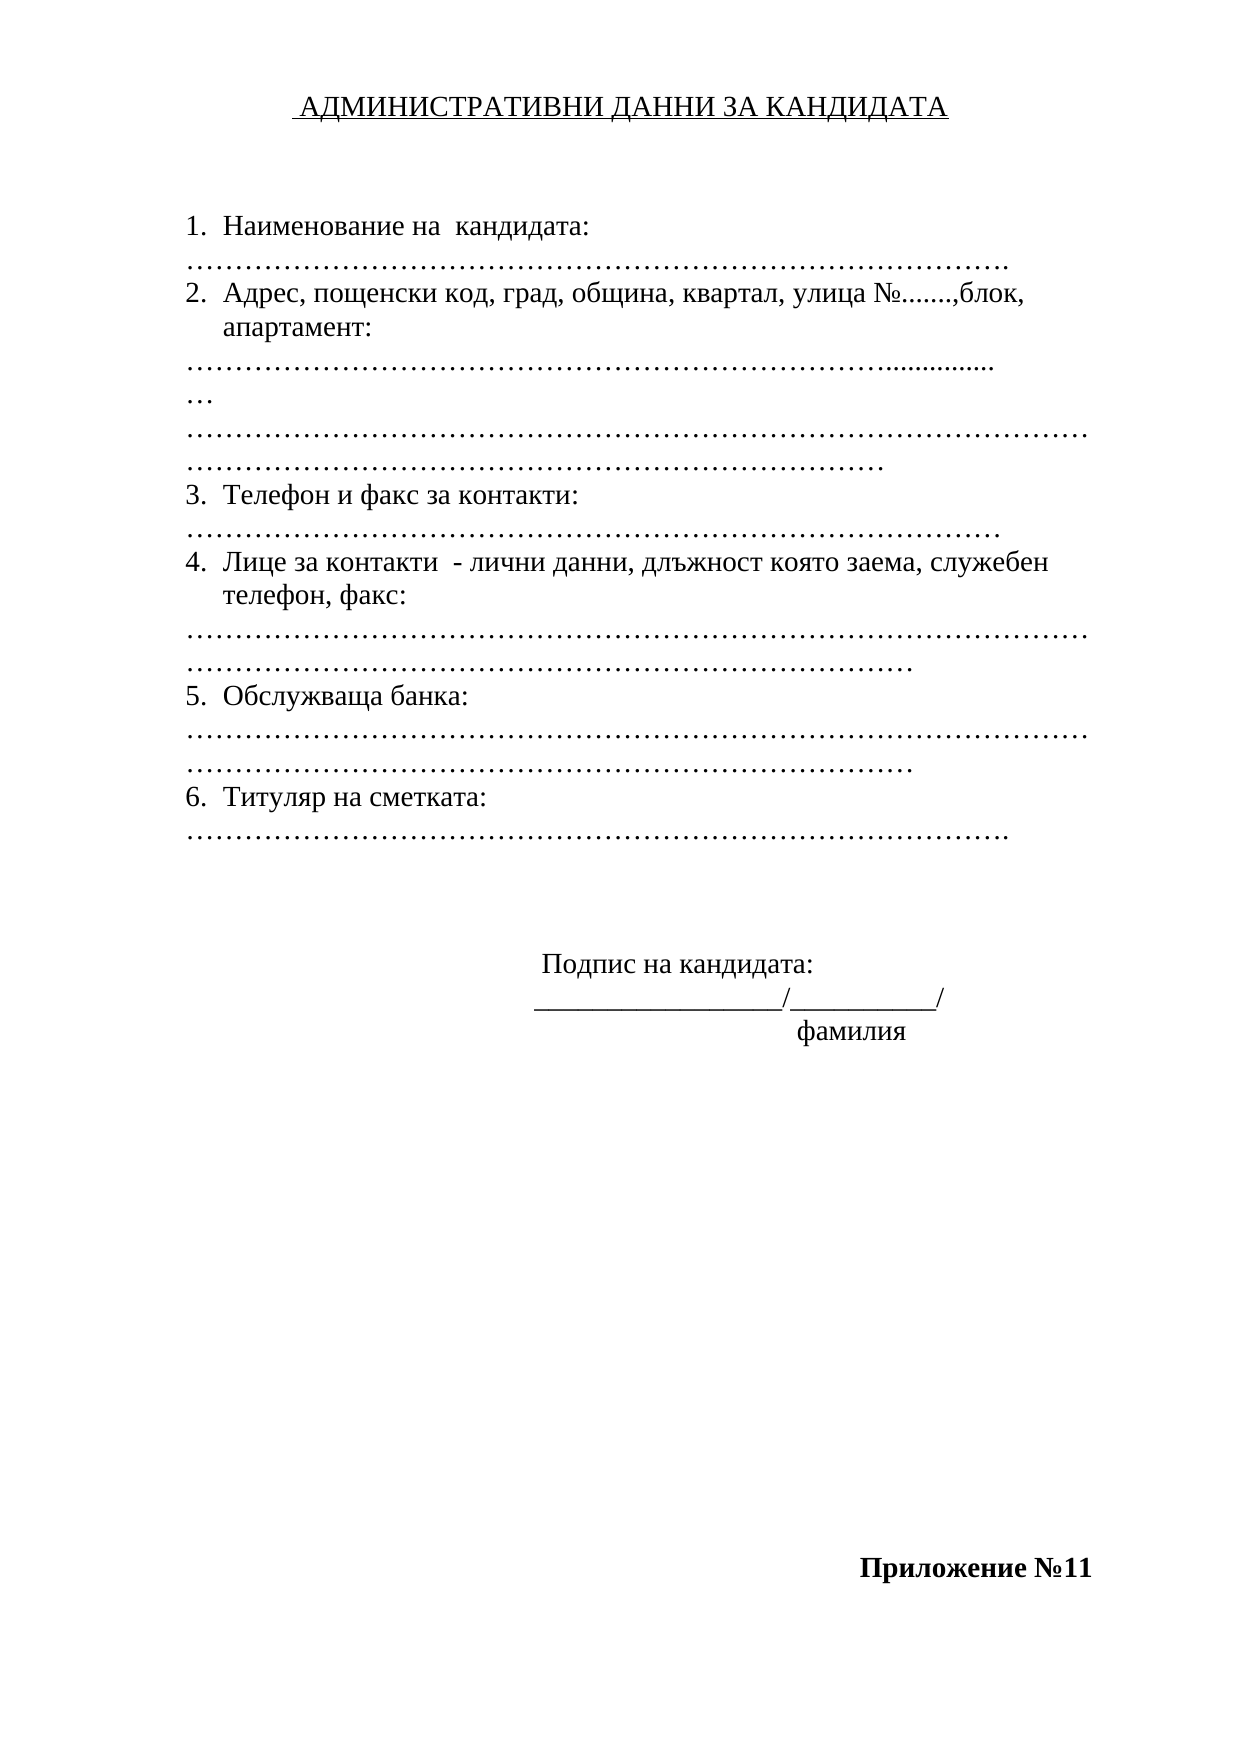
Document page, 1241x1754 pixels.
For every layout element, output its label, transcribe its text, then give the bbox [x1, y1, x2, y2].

text Приложение №11 [148, 1550, 1093, 1584]
text _________________/__________/ [148, 980, 1093, 1013]
text АДМИНИСТРАТИВНИ ДАННИ ЗА КАНДИДАТА [148, 89, 1093, 122]
text Подпис на кандидата: [148, 946, 1093, 980]
text …………………………………………………………………………. [185, 242, 1093, 276]
list Обслужваща банка: [185, 678, 1093, 712]
text фамилия [148, 1013, 1093, 1047]
list Лице за контакти - лични данни, длъжност която заема, служебен телефон, факс: [185, 544, 1093, 611]
list Титуляр на сметката: [185, 779, 1093, 812]
list Наименование на кандидата: [185, 208, 1093, 242]
text ………………………………………………………………………… [185, 510, 1093, 544]
text …………………………………………………………………………………………………………………………………………………… [185, 611, 1093, 678]
list Телефон и факс за контакти: [185, 477, 1093, 510]
text …………………………………………………………………………. [185, 812, 1093, 846]
list Адрес, пощенски код, град, община, квартал, улица №.......,блок, апартамент: [185, 276, 1093, 343]
text ………………………………………………………………...............…………………………………………………………………………………………………………………………………………………… [185, 343, 1093, 477]
text …………………………………………………………………………………………………………………………………………………… [185, 712, 1093, 779]
